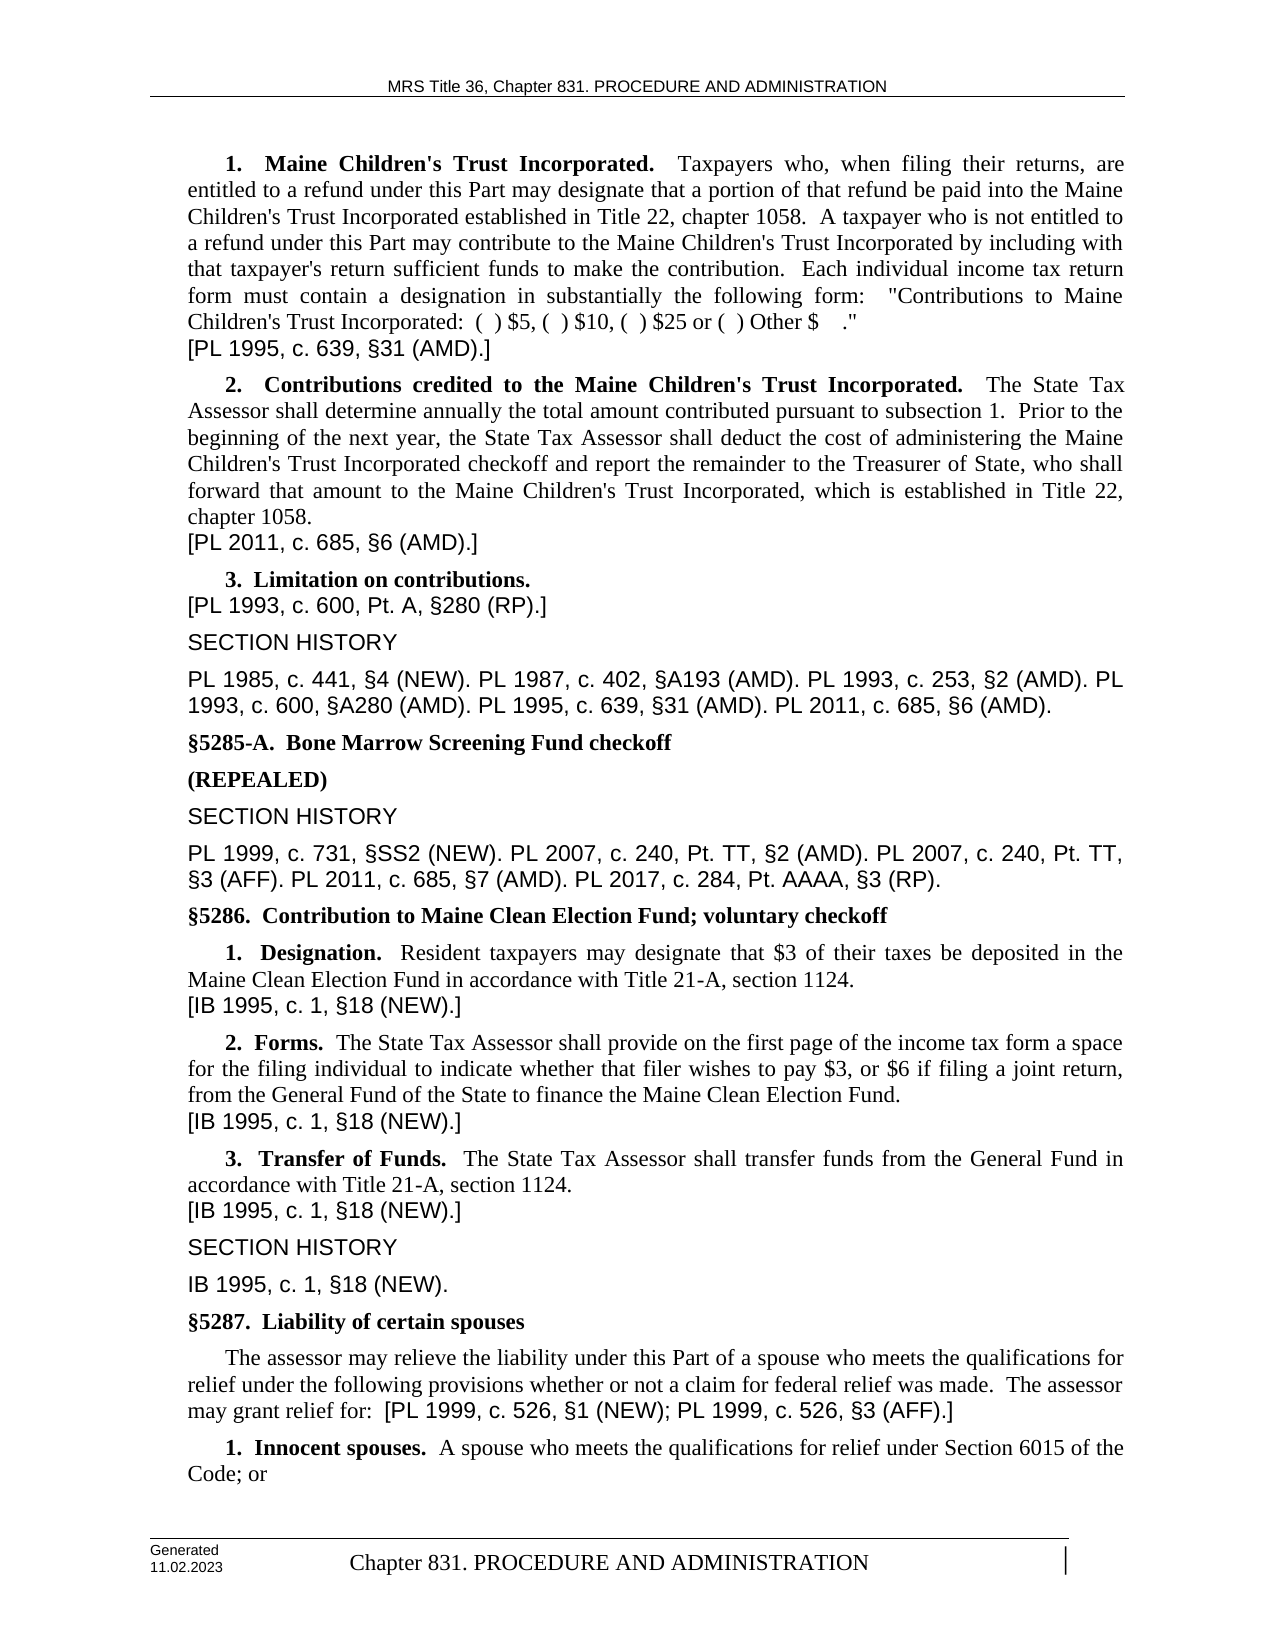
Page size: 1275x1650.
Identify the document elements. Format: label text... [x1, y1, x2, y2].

text 2. Forms. The State Tax Assessor shall provide on the first page of the income tax form a space for the filing individual to indicate whether that filer wishes to pay $3, or $6 if filing a joint return, from the General Fund of the State to finance the Maine Clean Election Fund. [187, 1029, 1125, 1108]
text SECTION HISTORY [187, 803, 1125, 829]
text (REPEALED) [187, 766, 1125, 792]
text §5287. Liability of certain spouses [187, 1308, 1125, 1334]
text [IB 1995, c. 1, §18 (NEW).] [187, 1197, 1125, 1224]
text §5286. Contribution to Maine Clean Election Fund; voluntary checkoff [187, 903, 1125, 929]
text 3. Limitation on contributions. [187, 566, 1125, 592]
text [IB 1995, c. 1, §18 (NEW).] [187, 1108, 1125, 1134]
text [PL 2011, c. 685, §6 (AMD).] [187, 529, 1125, 556]
text 1. Maine Children's Trust Incorporated. Taxpayers who, when filing their returns, are entitled to a refund under this Part may designate that a portion of that refund be paid into the Maine Children's Trust Incorporated established in Title 22, chapter 1058. A taxpayer who is not entitled to a refund under this Part may contribute to the Maine Children's Trust Incorporated by including with that taxpayer's return sufficient funds to make the contribution. Each individual income tax return form must contain a designation in substantially the following form: "Contributions to Maine Children's Trust Incorporated: ( ) $5, ( ) $10, ( ) $25 or ( ) Other $ ." [187, 150, 1125, 334]
text SECTION HISTORY [187, 1234, 1125, 1261]
text [IB 1995, c. 1, §18 (NEW).] [187, 992, 1125, 1018]
text 1. Designation. Resident taxpayers may designate that $3 of their taxes be deposited in the Maine Clean Election Fund in accordance with Title 21‑A, section 1124. [187, 939, 1125, 992]
text [PL 1995, c. 639, §31 (AMD).] [187, 334, 1125, 361]
text The assessor may relieve the liability under this Part of a spouse who meets the qualifications for relief under the following provisions whether or not a claim for federal relief was made. The assessor may grant relief for: [PL 1999, c. 526, §1 (NEW); PL 1999, c. 526, §3 (AFF).] [187, 1344, 1125, 1424]
text PL 1999, c. 731, §SS2 (NEW). PL 2007, c. 240, Pt. TT, §2 (AMD). PL 2007, c. 240, Pt. TT, §3 (AFF). PL 2011, c. 685, §7 (AMD). PL 2017, c. 284, Pt. AAAA, §3 (RP). [187, 839, 1125, 892]
text 1. Innocent spouses. A spouse who meets the qualifications for relief under Section 6015 of the Code; or [187, 1434, 1125, 1487]
text PL 1985, c. 441, §4 (NEW). PL 1987, c. 402, §A193 (AMD). PL 1993, c. 253, §2 (AMD). PL 1993, c. 600, §A280 (AMD). PL 1995, c. 639, §31 (AMD). PL 2011, c. 685, §6 (AMD). [187, 666, 1125, 719]
text SECTION HISTORY [187, 629, 1125, 656]
text [PL 1993, c. 600, Pt. A, §280 (RP).] [187, 592, 1125, 619]
text IB 1995, c. 1, §18 (NEW). [187, 1271, 1125, 1297]
text 3. Transfer of Funds. The State Tax Assessor shall transfer funds from the General Fund in accordance with Title 21‑A, section 1124. [187, 1145, 1125, 1197]
text 2. Contributions credited to the Maine Children's Trust Incorporated. The State Tax Assessor shall determine annually the total amount contributed pursuant to subsection 1. Prior to the beginning of the next year, the State Tax Assessor shall deduct the cost of administering the Maine Children's Trust Incorporated checkoff and report the remainder to the Treasurer of State, who shall forward that amount to the Maine Children's Trust Incorporated, which is established in Title 22, chapter 1058. [187, 371, 1125, 529]
text §5285-A. Bone Marrow Screening Fund checkoff [187, 729, 1125, 756]
